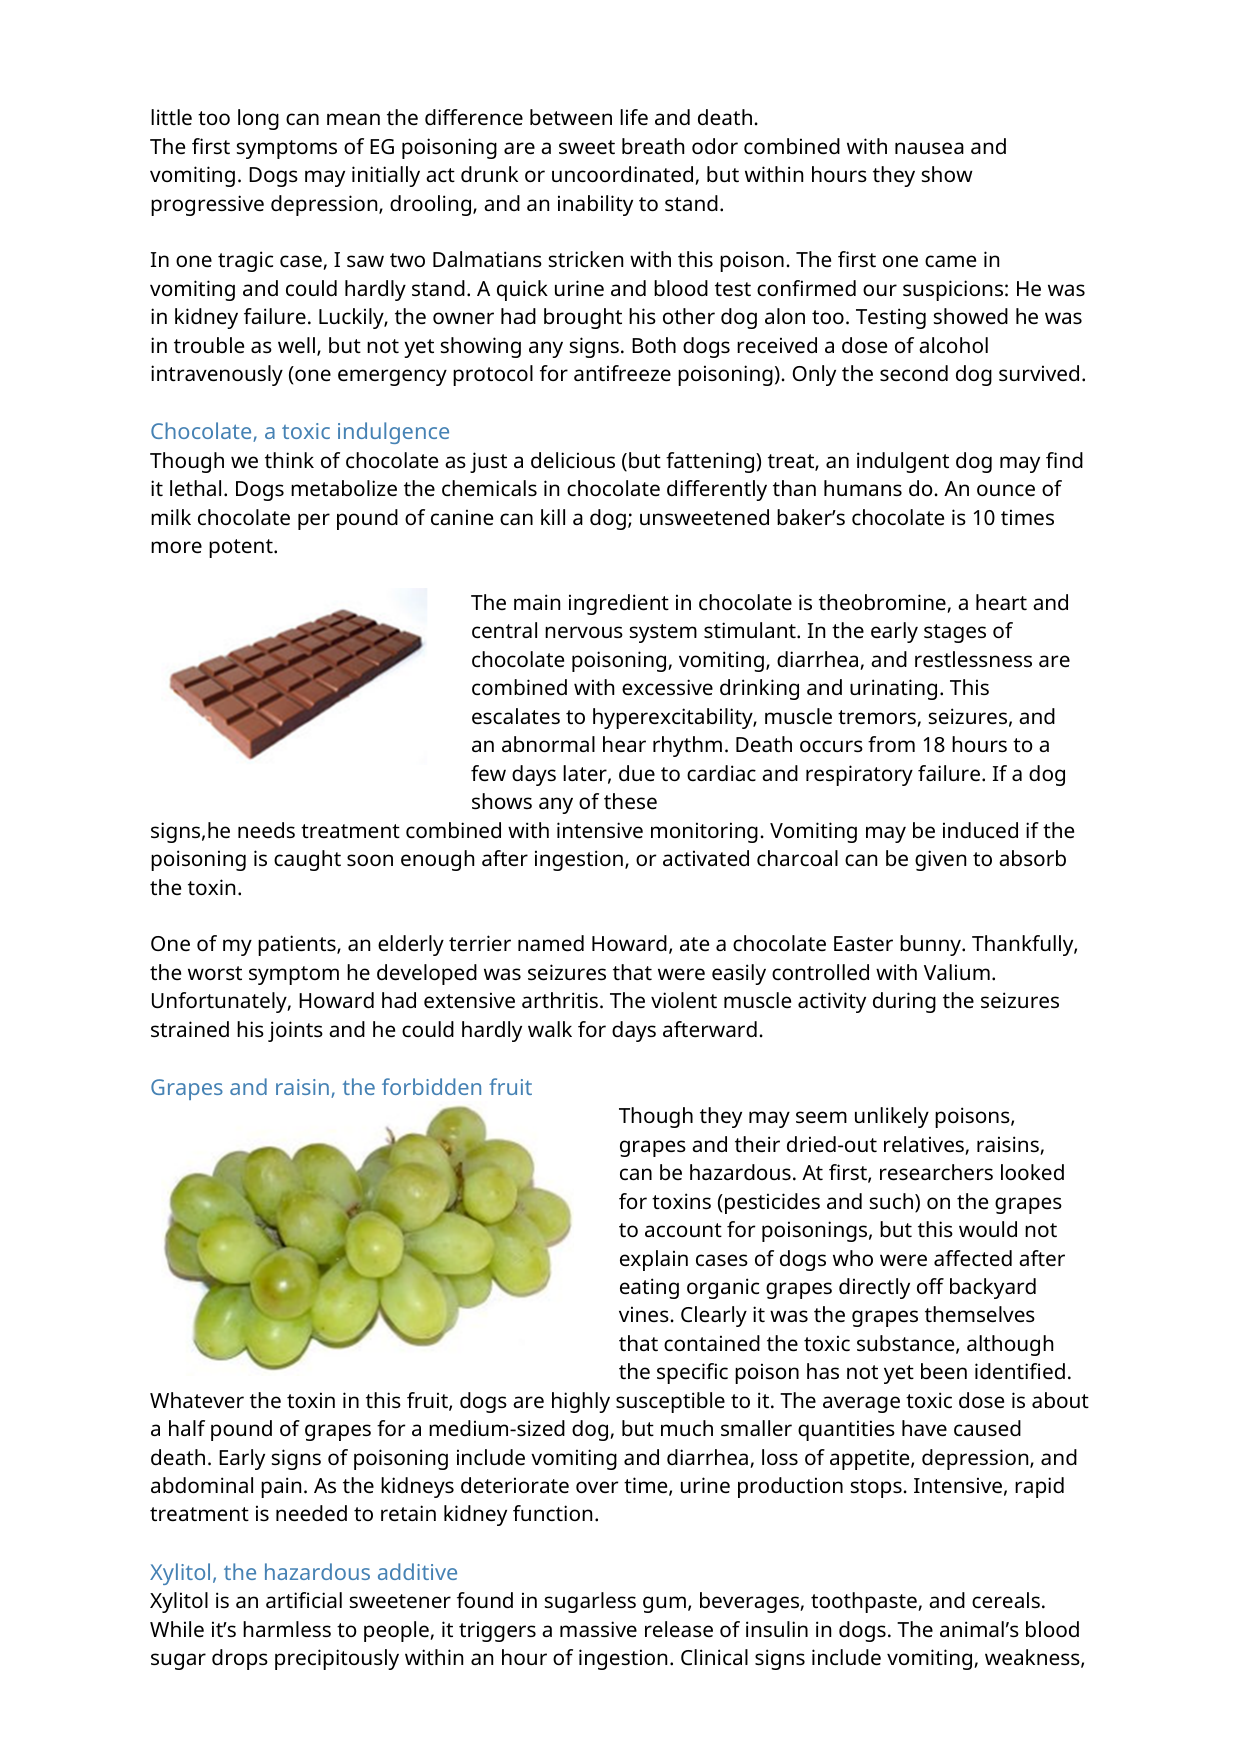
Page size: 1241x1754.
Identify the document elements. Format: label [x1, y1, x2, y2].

picture [161, 1101, 575, 1376]
table_header [150, 104, 1090, 1672]
picture [161, 588, 428, 765]
